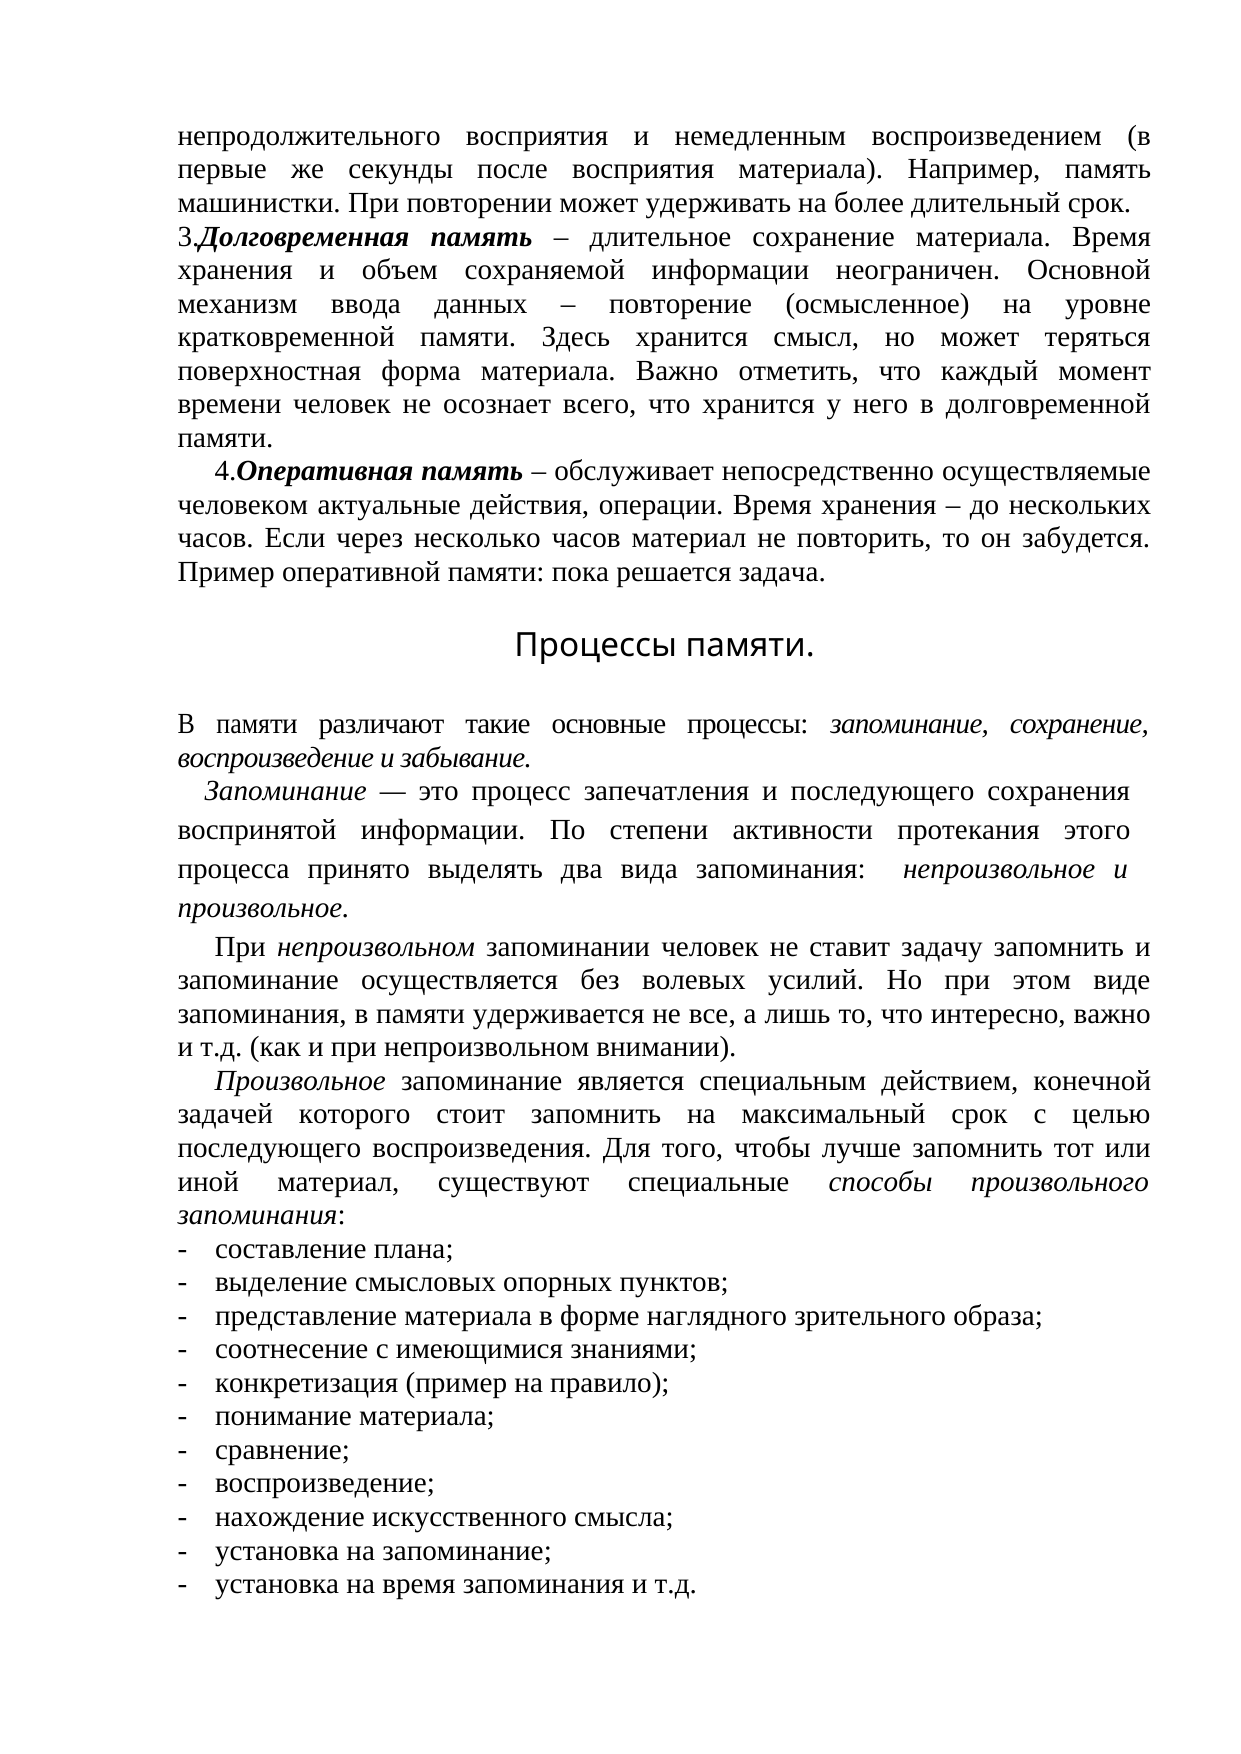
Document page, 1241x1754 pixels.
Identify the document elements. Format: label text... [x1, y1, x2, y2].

list представление материала в форме наглядного зрительного образа; [177, 1298, 1152, 1331]
list сравнение; [177, 1432, 1152, 1466]
list нахождение искусственного смысла; [177, 1499, 1152, 1533]
list установка на запоминание; [177, 1533, 1152, 1566]
list понимание материала; [177, 1398, 1152, 1432]
list выделение смысловых опорных пунктов; [177, 1264, 1152, 1298]
list воспроизведение; [177, 1466, 1152, 1499]
text 3.Долговременная память – длительное сохранение материала. Время хранения и объем сохраняемой информации неограничен. Основной механизм ввода данных – повторение (осмысленное) на уровне кратковременной памяти. Здесь хранится смысл, но может теряться поверхностная форма материала. Важно отметить, что каждый момент времени человек не осознает всего, что хранится у него в долговременной памяти. [177, 219, 1152, 453]
list конкретизация (пример на правило); [177, 1365, 1152, 1398]
text Произвольное запоминание является специальным действием, конечной задачей которого стоит запомнить на максимальный срок с целью последующего воспроизведения. Для того, чтобы лучше запомнить тот или иной материал, существуют специальные способы произвольного запоминания: [177, 1063, 1152, 1231]
list установка на время запоминания и т.д. [177, 1566, 1152, 1600]
text При непроизвольном запоминании человек не ставит задачу запомнить и запоминание осуществляется без волевых усилий. Но при этом виде запоминания, в памяти удерживается не все, а лишь то, что интересно, важно и т.д. (как и при непроизвольном внимании). [177, 929, 1152, 1063]
text 4.Оперативная память – обслуживает непосредственно осуществляемые человеком актуальные действия, операции. Время хранения – до нескольких часов. Если через несколько часов материал не повторить, то он забудется. Пример оперативной памяти: пока решается задача. [177, 453, 1152, 588]
list составление плана; [177, 1231, 1152, 1264]
text В памяти различают такие основные процессы: запоминание, сохранение, воспроизведение и забывание. [177, 706, 1152, 773]
list соотнесение с имеющимися знаниями; [177, 1331, 1152, 1365]
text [177, 118, 1152, 219]
subtitle Процессы памяти. [177, 621, 1152, 667]
text Запоминание — это процесс запечатления и последующего сохранения воспринятой информации. По степени активности протекания этого процесса принято выделять два вида запоминания: непроизвольное и произвольное. [177, 773, 1131, 924]
